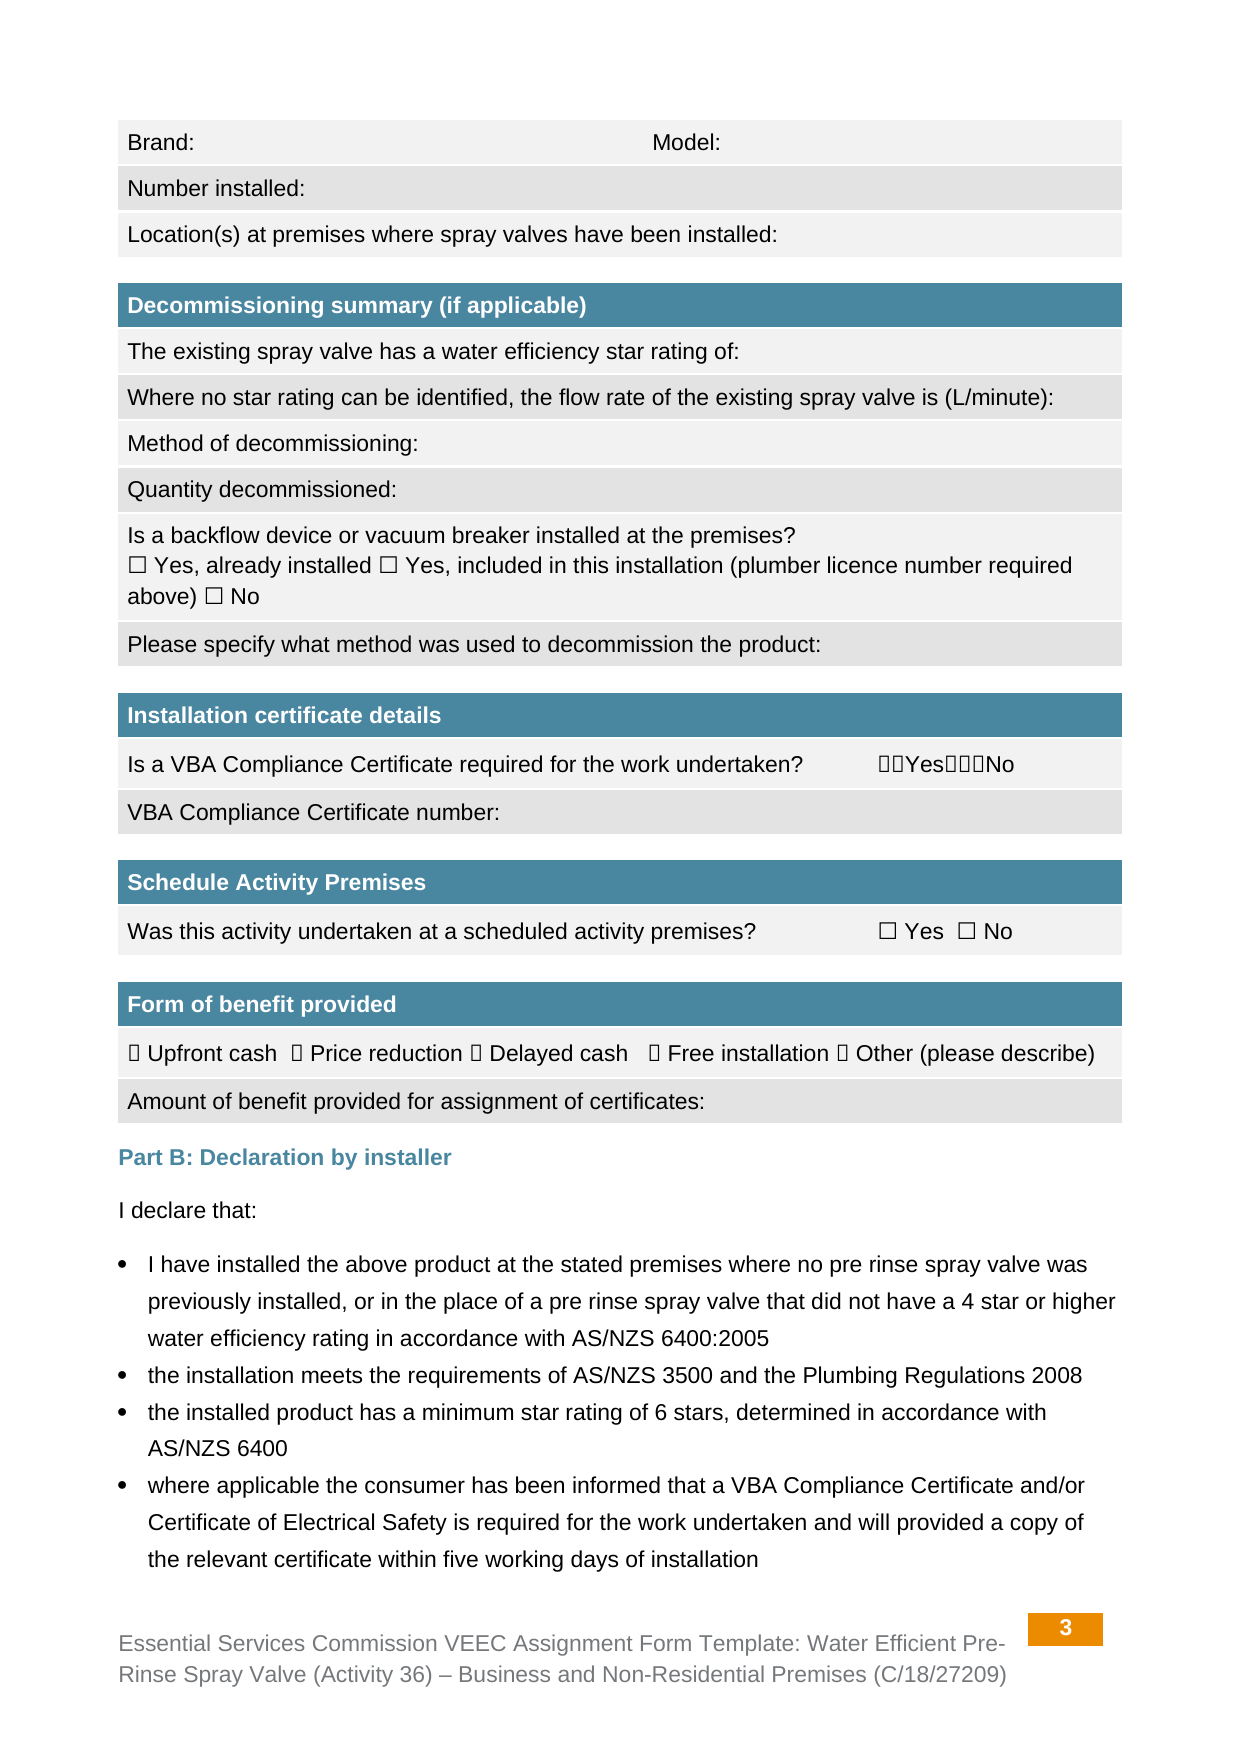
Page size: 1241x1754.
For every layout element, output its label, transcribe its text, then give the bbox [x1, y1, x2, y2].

table_cell Method of decommissioning: [118, 421, 1122, 465]
table_header Decommissioning summary (if applicable) [118, 283, 1122, 327]
table_cell Please specify what method was used to decommission the product: [118, 622, 1122, 666]
list the installed product has a minimum star rating of 6 stars, determined in accordance with AS/NZS 6400 [118, 1398, 1122, 1462]
table_cell Brand: Model: [118, 120, 1122, 164]
table_cell Quantity decommissioned: [118, 468, 1122, 512]
table_cell  Upfront cash  Price reduction  Delayed cash  Free installation  Other (please describe) [118, 1028, 1122, 1077]
table_header Installation certificate details [118, 693, 1122, 737]
table_cell Where no star rating can be identified, the flow rate of the existing spray valve is (L/minute): [118, 375, 1122, 419]
table_header Form of benefit provided [118, 982, 1122, 1026]
text I declare that: [118, 1197, 1122, 1224]
subtitle Part B: Declaration by installer [118, 1144, 1122, 1170]
table_cell Was this activity undertaken at a scheduled activity premises? Yes No [118, 906, 1122, 955]
list the installation meets the requirements of AS/NZS 3500 and the Plumbing Regulations 2008 [118, 1362, 1122, 1388]
list where applicable the consumer has been informed that a VBA Compliance Certificate and/or Certificate of Electrical Safety is required for the work undertaken and will provided a copy of the relevant certificate within five working days of installation [118, 1472, 1122, 1572]
table_cell The existing spray valve has a water efficiency star rating of: [118, 329, 1122, 373]
table_header Schedule Activity Premises [118, 860, 1122, 904]
table_cell Number installed: [118, 166, 1122, 210]
table_cell Is a VBA Compliance Certificate required for the work undertaken? YesNo [118, 739, 1122, 788]
table_cell VBA Compliance Certificate number: [118, 790, 1122, 834]
list I have installed the above product at the stated premises where no pre rinse spray valve was previously installed, or in the place of a pre rinse spray valve that did not have a 4 star or higher water efficiency rating in accordance with AS/NZS 6400:2005 [118, 1251, 1122, 1351]
table_cell Location(s) at premises where spray valves have been installed: [118, 213, 1122, 257]
table_cell Amount of benefit provided for assignment of certificates: [118, 1079, 1122, 1123]
table_cell Is a backflow device or vacuum breaker installed at the premises? Yes, already installed Yes, included in this installation (plumber licence number required above) No [118, 514, 1122, 620]
